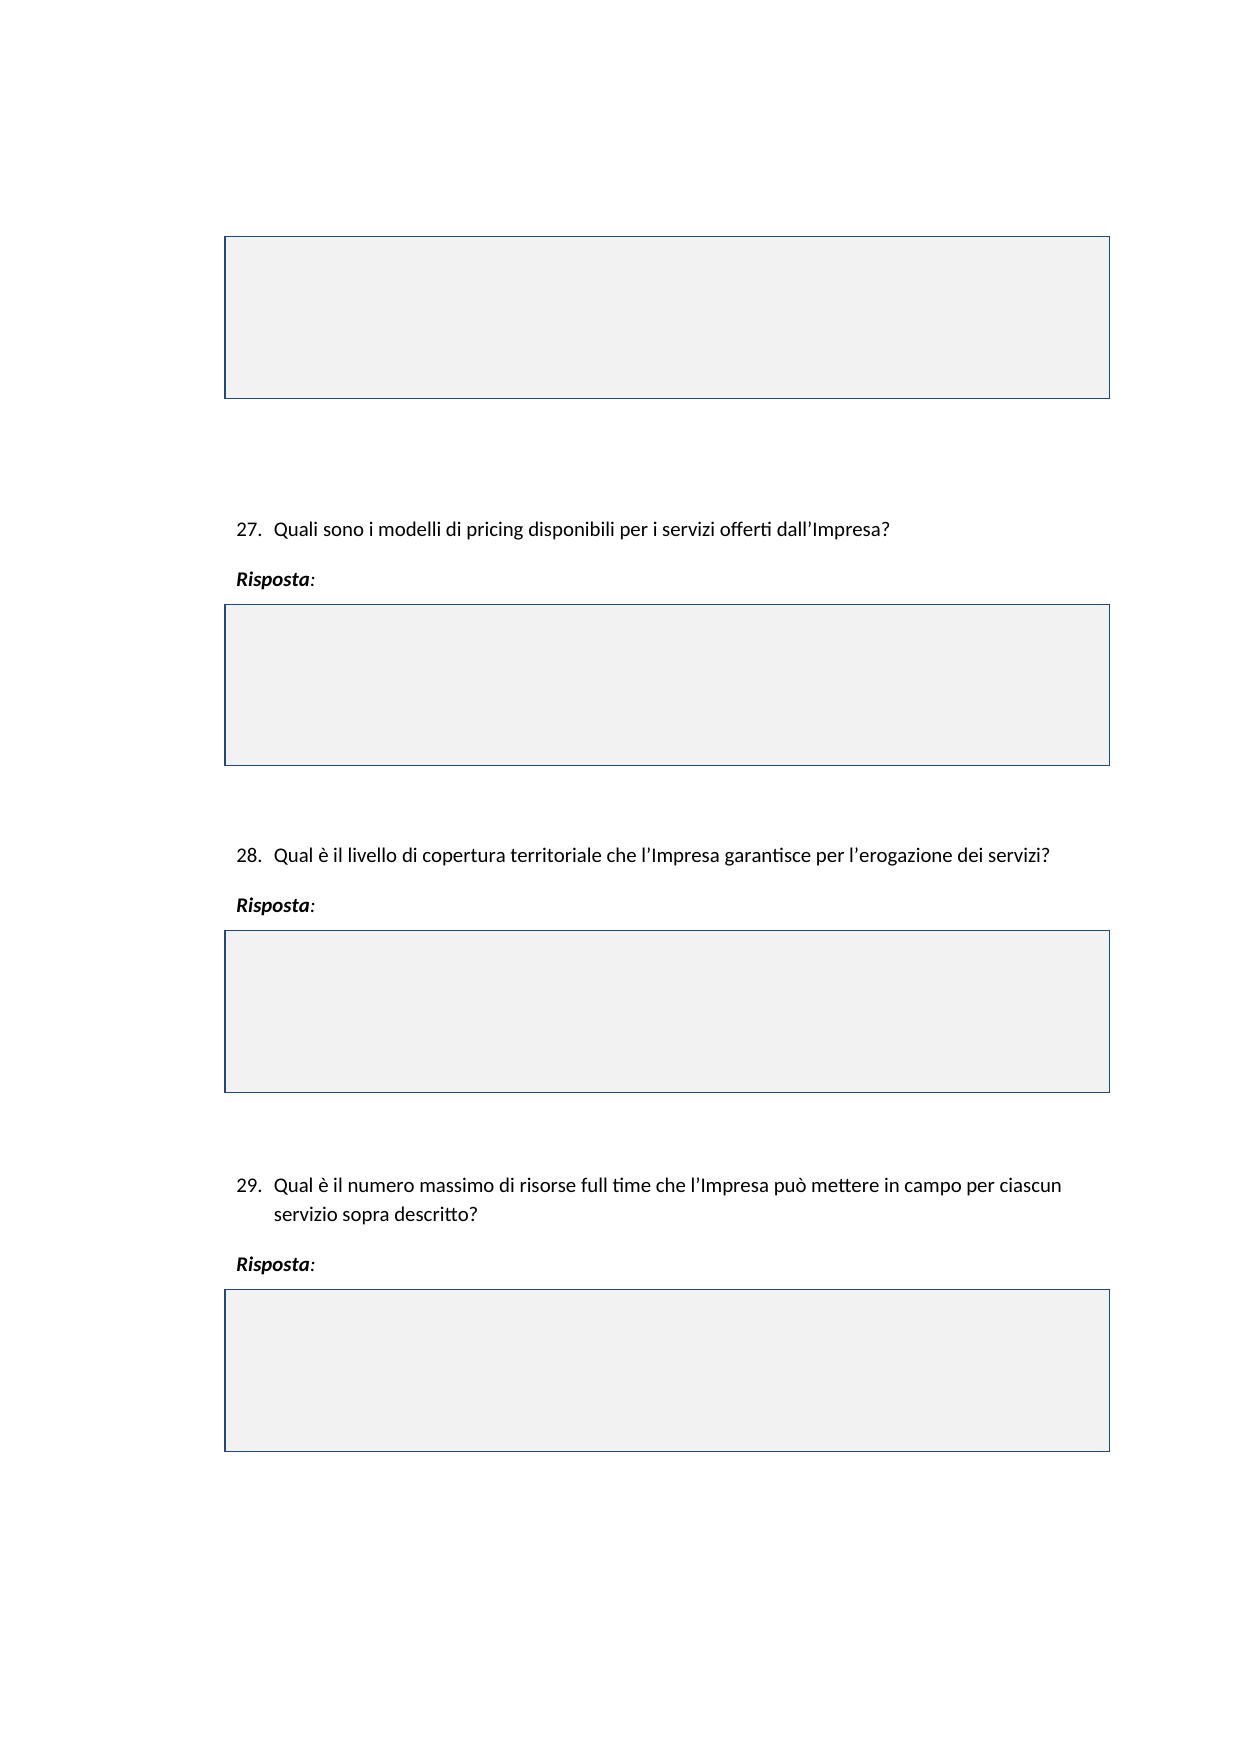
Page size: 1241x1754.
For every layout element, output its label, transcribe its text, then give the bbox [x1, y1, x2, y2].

table_header [226, 1290, 1109, 1451]
text Risposta: [236, 892, 1122, 917]
list Qual è il numero massimo di risorse full time che l’Impresa può mettere in campo per ciascun servizio sopra descritto? [236, 1172, 1122, 1227]
list Quali sono i modelli di pricing disponibili per i servizi offerti dall’Impresa? [236, 516, 1122, 541]
list Qual è il livello di copertura territoriale che l’Impresa garantisce per l’erogazione dei servizi? [236, 842, 1122, 867]
table_header [226, 237, 1109, 398]
table_header [226, 931, 1109, 1092]
table_header [226, 605, 1109, 765]
text Risposta: [236, 1251, 1122, 1277]
text Risposta: [236, 566, 1122, 591]
